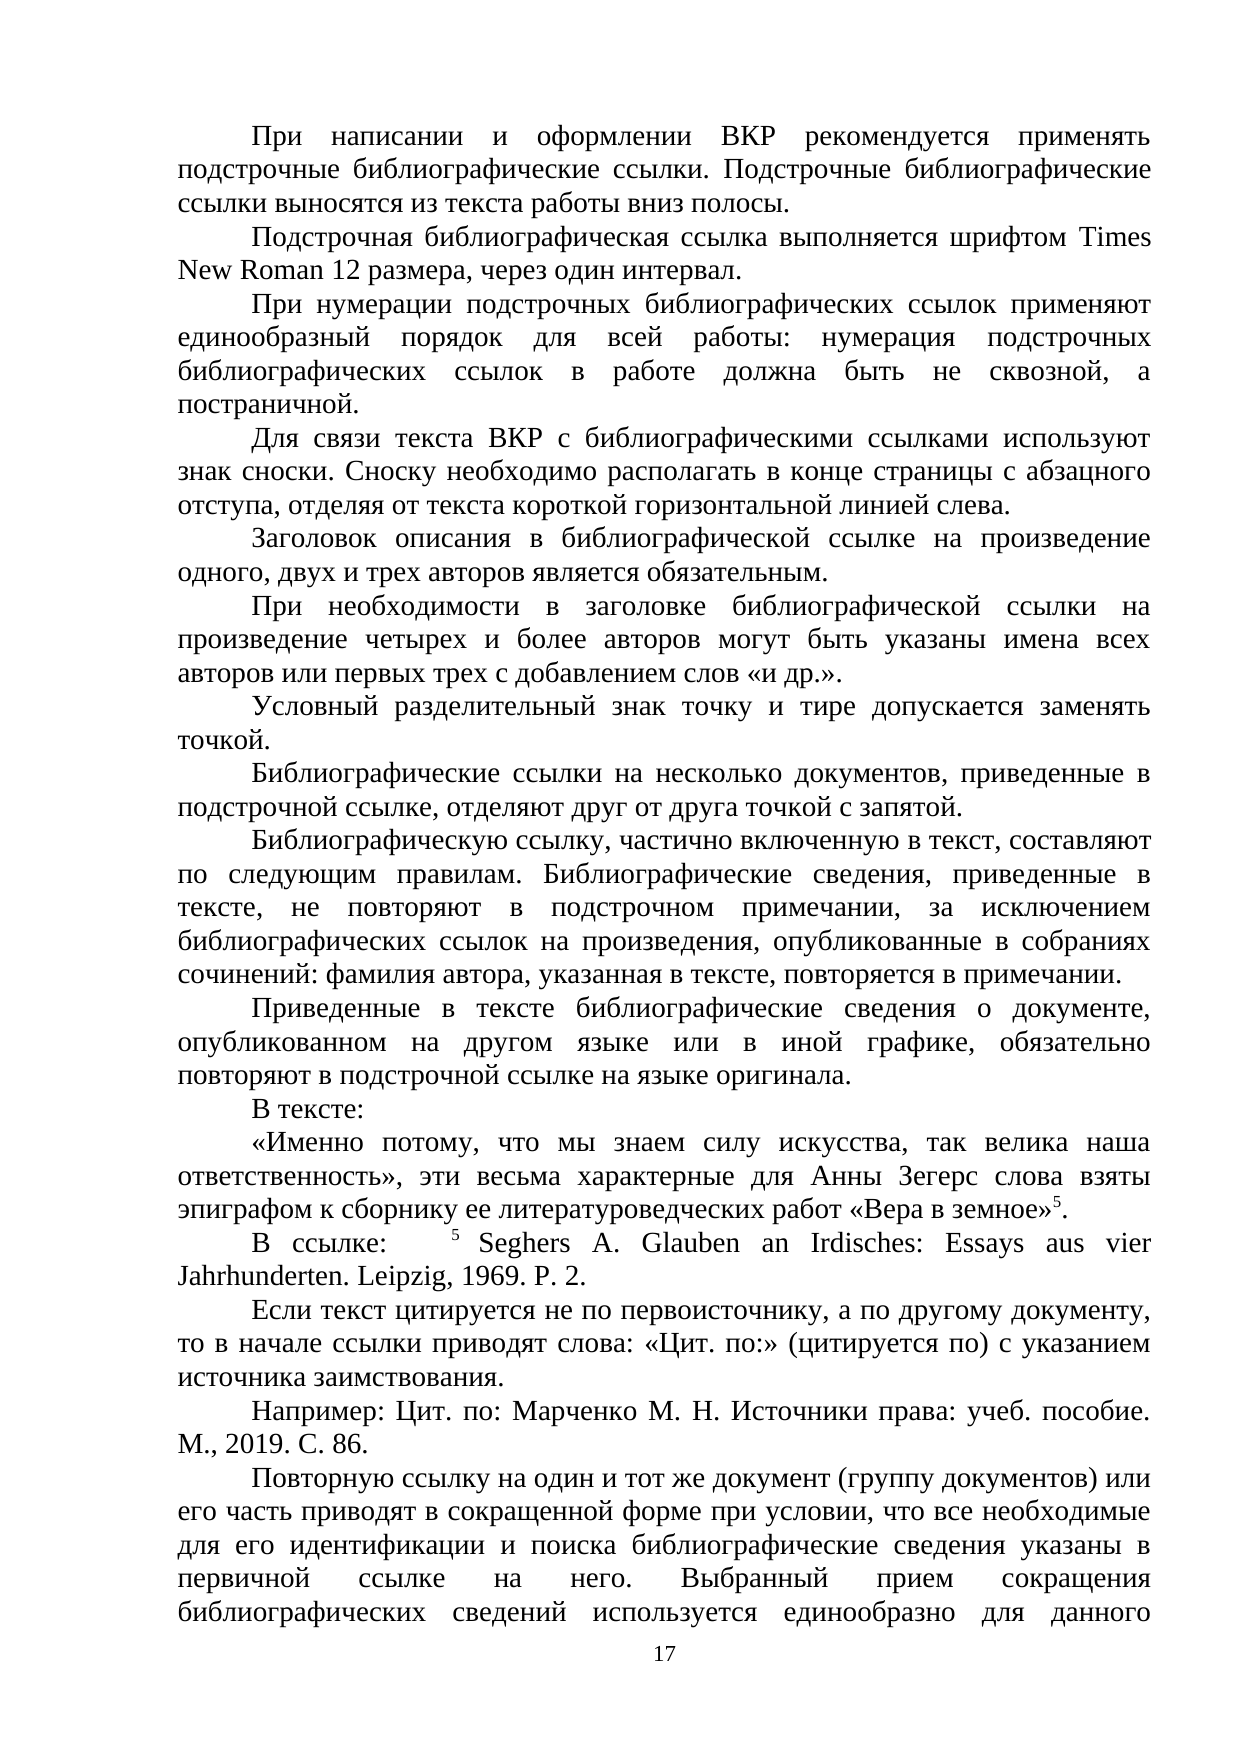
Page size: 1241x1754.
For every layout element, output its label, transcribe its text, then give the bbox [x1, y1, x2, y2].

text Если текст цитируется не по первоисточнику, а по другому документу, то в начале ссылки приводят слова: «Цит. по:» (цитируется по) с указанием источника заимствования. [177, 1292, 1152, 1393]
text При необходимости в заголовке библиографической ссылки на произведение четырех и более авторов могут быть указаны имена всех авторов или первых трех с добавлением слов «и др.». [177, 588, 1152, 688]
text «Именно потому, что мы знаем силу искусства, так велика наша ответственность», эти весьма характерные для Анны Зегерс слова взяты эпиграфом к сборнику ее литературоведческих работ «Вера в земное»5. [177, 1124, 1152, 1225]
text Условный разделительный знак точку и тире допускается заменять точкой. [177, 688, 1152, 755]
text Библиографическую ссылку, частично включенную в текст, составляют по следующим правилам. Библиографические сведения, приведенные в тексте, не повторяют в подстрочном примечании, за исключением библиографических ссылок на произведения, опубликованные в собраниях сочинений: фамилия автора, указанная в тексте, повторяется в примечании. [177, 822, 1152, 990]
text При нумерации подстрочных библиографических ссылок применяют единообразный порядок для всей работы: нумерация подстрочных библиографических ссылок в работе должна быть не сквозной, а постраничной. [177, 286, 1152, 420]
text При написании и оформлении ВКР рекомендуется применять подстрочные библиографические ссылки. Подстрочные библиографические ссылки выносятся из текста работы вниз полосы. [177, 118, 1152, 219]
text Библиографические ссылки на несколько документов, приведенные в подстрочной ссылке, отделяют друг от друга точкой с запятой. [177, 755, 1152, 822]
text В тексте: [177, 1091, 1152, 1124]
text Подстрочная библиографическая ссылка выполняется шрифтом Times New Roman 12 размера, через один интервал. [177, 219, 1152, 286]
text Заголовок описания в библиографической ссылке на произведение одного, двух и трех авторов является обязательным. [177, 521, 1152, 588]
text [177, 1460, 1152, 1627]
text Например: Цит. по: Марченко М. Н. Источники права: учеб. пособие. М., 2019. С. 86. [177, 1393, 1152, 1460]
text Приведенные в тексте библиографические сведения о документе, опубликованном на другом языке или в иной графике, обязательно повторяют в подстрочной ссылке на языке оригинала. [177, 990, 1152, 1091]
text Для связи текста ВКР с библиографическими ссылками используют знак сноски. Сноску необходимо располагать в конце страницы с абзацного отступа, отделяя от текста короткой горизонтальной линией слева. [177, 420, 1152, 521]
text В ссылке: 5 Seghers A. Glauben an Irdisches: Essays aus vier Jahrhunderten. Leipzig, 1969. P. 2. [177, 1225, 1152, 1292]
